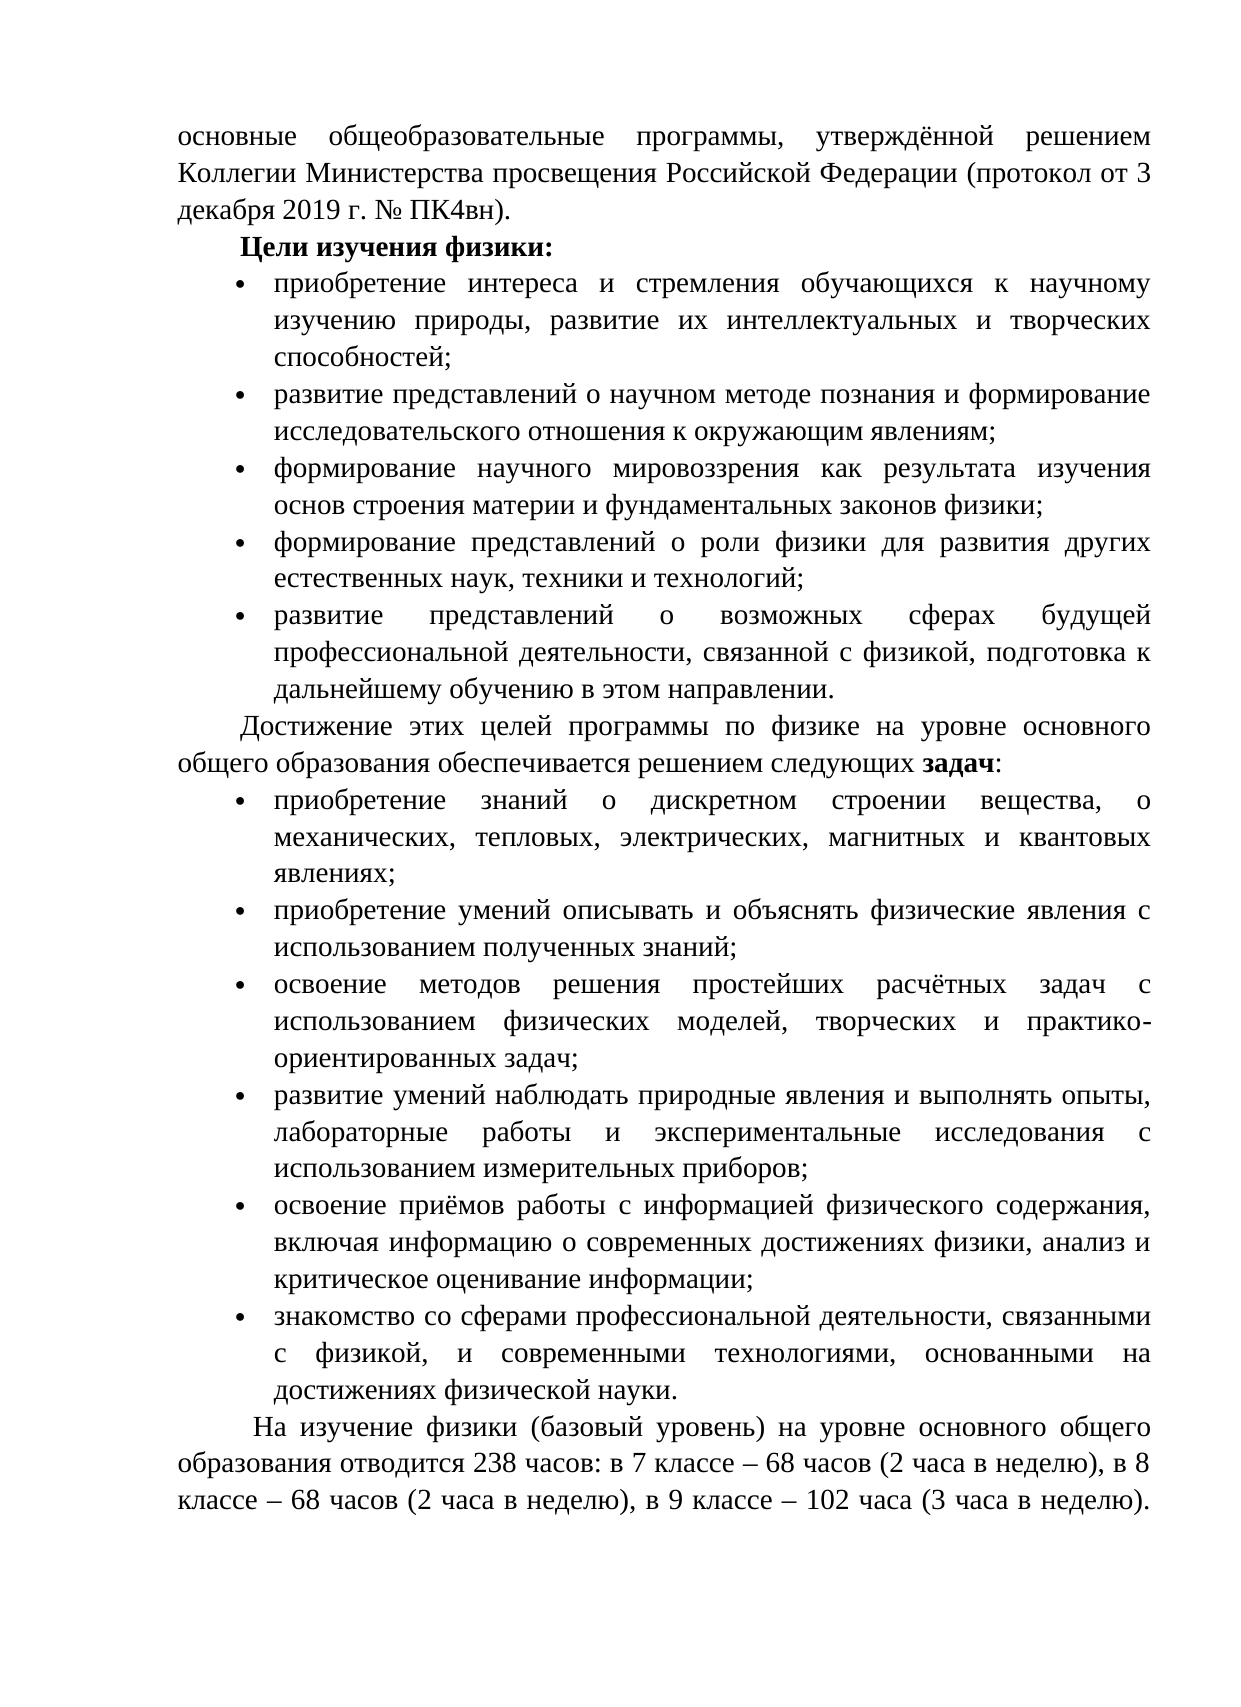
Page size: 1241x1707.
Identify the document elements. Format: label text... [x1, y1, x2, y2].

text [177, 118, 1152, 225]
list приобретение знаний о дискретном строении вещества, о механических, тепловых, электрических, магнитных и квантовых явлениях; [236, 782, 1152, 889]
list приобретение умений описывать и объяснять физические явления с использованием полученных знаний; [236, 892, 1152, 963]
list приобретение интереса и стремления обучающихся к научному изучению природы, развитие их интеллектуальных и творческих способностей; [236, 266, 1152, 373]
list знакомство со сферами профессиональной деятельности, связанными с физикой, и современными технологиями, основанными на достижениях физической науки. [236, 1298, 1152, 1405]
text Цели изучения физики: [177, 229, 1152, 262]
text Достижение этих целей программы по физике на уровне основного общего образования обеспечивается решением следующих задач: [177, 708, 1152, 778]
list освоение методов решения простейших расчётных задач с использованием физических моделей, творческих и практико­ориентированных задач; [236, 966, 1152, 1073]
list развитие представлений о возможных сферах будущей профессиональной деятельности, связанной с физикой, подготовка к дальнейшему обучению в этом направлении. [236, 597, 1152, 705]
list развитие умений наблюдать природные явления и выполнять опыты, лабораторные работы и экспериментальные исследования с использованием измерительных приборов; [236, 1077, 1152, 1184]
text ‌ На изучение физики (базовый уровень) на уровне основного общего образования отводится 238 часов: в 7 классе – 68 часов (2 часа в неделю), в 8 классе – 68 часов (2 часа в неделю), в 9 классе – 102 часа (3 часа в неделю). ‌‌‌ [177, 1409, 1152, 1553]
list развитие представлений о научном методе познания и формирование исследовательского отношения к окружающим явлениям; [236, 376, 1152, 447]
list освоение приёмов работы с информацией физического содержания, включая информацию о современных достижениях физики, анализ и критическое оценивание информации; [236, 1187, 1152, 1295]
list формирование научного мировоззрения как результата изучения основ строения материи и фундаментальных законов физики; [236, 450, 1152, 520]
list формирование представлений о роли физики для развития других естественных наук, техники и технологий; [236, 524, 1152, 594]
